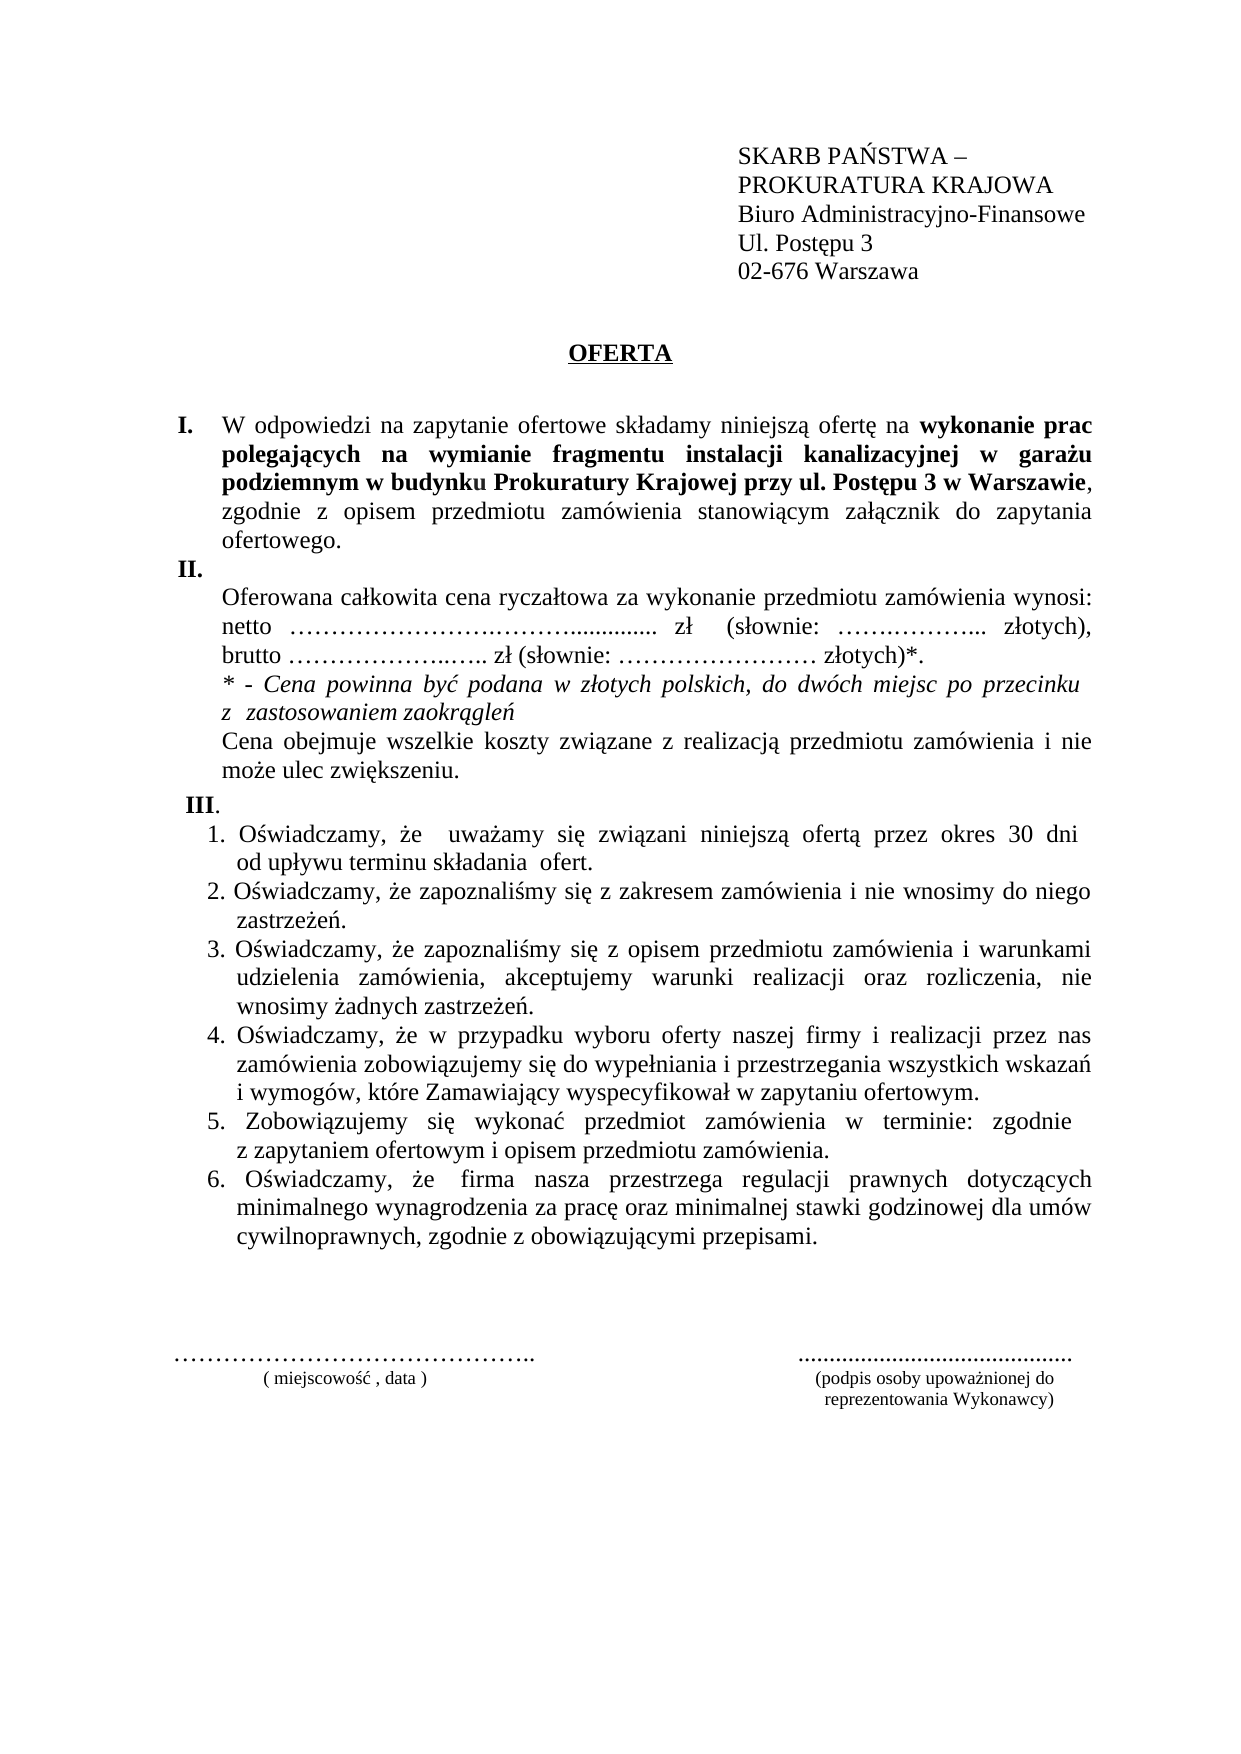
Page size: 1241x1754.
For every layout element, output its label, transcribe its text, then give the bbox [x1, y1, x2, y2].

text III. [148, 790, 1092, 819]
text 6. Oświadczamy, że firma nasza przestrzega regulacji prawnych dotyczących minimalnego wynagrodzenia za pracę oraz minimalnej stawki godzinowej dla umów cywilnoprawnych, zgodnie z obowiązującymi przepisami. [207, 1164, 1092, 1250]
text PROKURATURA KRAJOWA [738, 170, 1092, 199]
text ( miejscowość , data ) (podpis osoby upoważnionej do [148, 1367, 1092, 1388]
text Cena obejmuje wszelkie koszty związane z realizacją przedmiotu zamówienia i nie może ulec zwiększeniu. [222, 726, 1092, 784]
text II. [177, 554, 1092, 582]
text 4. Oświadczamy, że w przypadku wyboru oferty naszej firmy i realizacji przez nas zamówienia zobowiązujemy się do wypełniania i przestrzegania wszystkich wskazań i wymogów, które Zamawiający wyspecyfikował w zapytaniu ofertowym. [207, 1020, 1092, 1106]
text 2. Oświadczamy, że zapoznaliśmy się z zakresem zamówienia i nie wnosimy do niego zastrzeżeń. [207, 876, 1092, 934]
text reprezentowania Wykonawcy) [148, 1388, 1092, 1410]
text 02-676 Warszawa [738, 256, 1092, 285]
text 5. Zobowiązujemy się wykonać przedmiot zamówienia w terminie: zgodnie z zapytaniem ofertowym i opisem przedmiotu zamówienia. [207, 1106, 1092, 1164]
list W odpowiedzi na zapytanie ofertowe składamy niniejszą ofertę na wykonanie prac polegających na wymianie fragmentu instalacji kanalizacyjnej w garażu podziemnym w budynku Prokuratury Krajowej przy ul. Postępu 3 w Warszawie, zgodnie z opisem przedmiotu zamówienia stanowiącym załącznik do zapytania ofertowego. [177, 410, 1092, 554]
text Ul. Postępu 3 [738, 228, 1092, 256]
text OFERTA [148, 338, 1092, 367]
text …………………………………….. ............................................ [148, 1338, 1092, 1367]
text * - Cena powinna być podana w złotych polskich, do dwóch miejsc po przecinku z zastosowaniem zaokrągleń [221, 669, 1092, 726]
text SKARB PAŃSTWA – [738, 141, 1092, 170]
text Oferowana całkowita cena ryczałtowa za wykonanie przedmiotu zamówienia wynosi: netto …………………….……….............. zł (słownie: …….………... złotych), brutto ………………..….. zł (słownie: …………………… złotych)*. [222, 582, 1092, 669]
text 1. Oświadczamy, że uważamy się związani niniejszą ofertą przez okres 30 dni od upływu terminu składania ofert. [207, 819, 1092, 876]
text 3. Oświadczamy, że zapoznaliśmy się z opisem przedmiotu zamówienia i warunkami udzielenia zamówienia, akceptujemy warunki realizacji oraz rozliczenia, nie wnosimy żadnych zastrzeżeń. [207, 934, 1092, 1020]
text Biuro Administracyjno-Finansowe [738, 199, 1092, 228]
